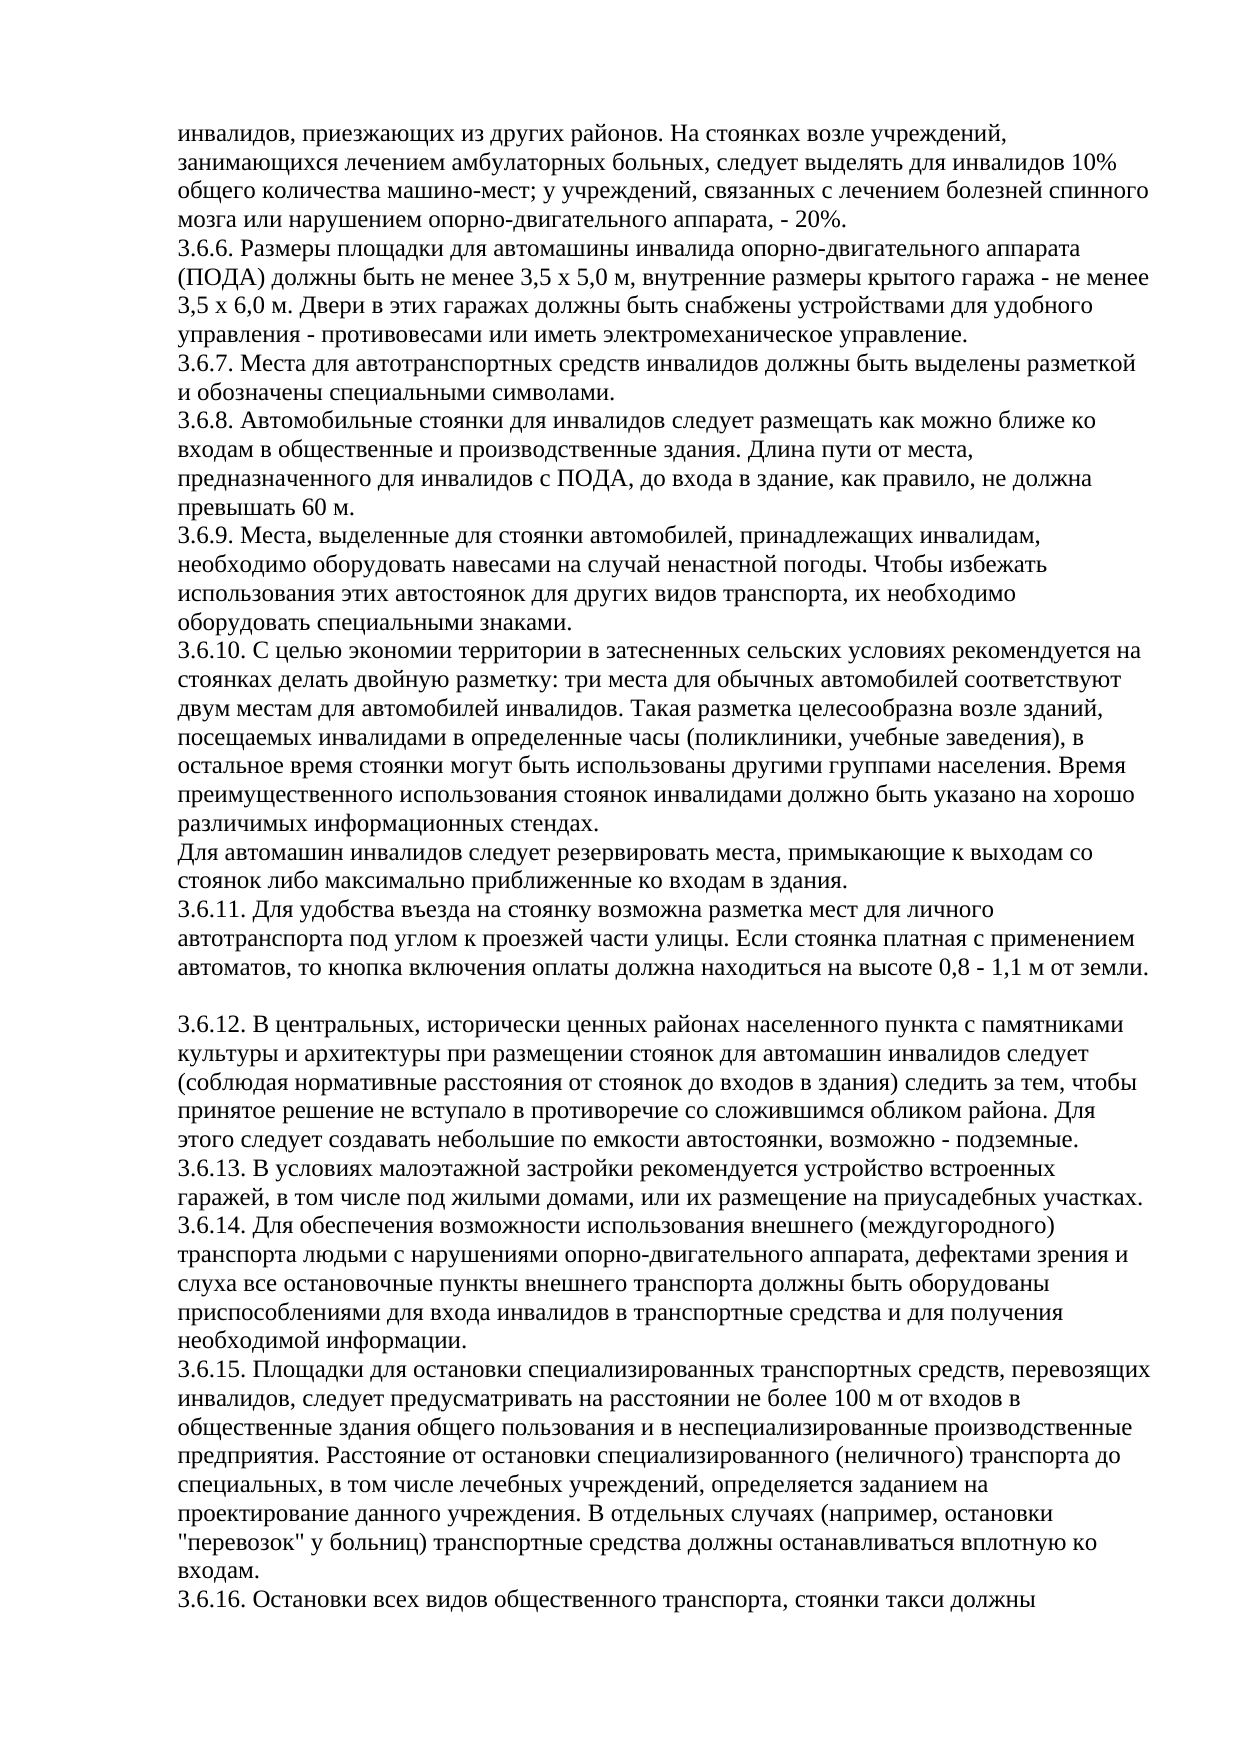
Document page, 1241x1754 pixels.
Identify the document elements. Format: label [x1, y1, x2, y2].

text [177, 118, 1152, 1613]
